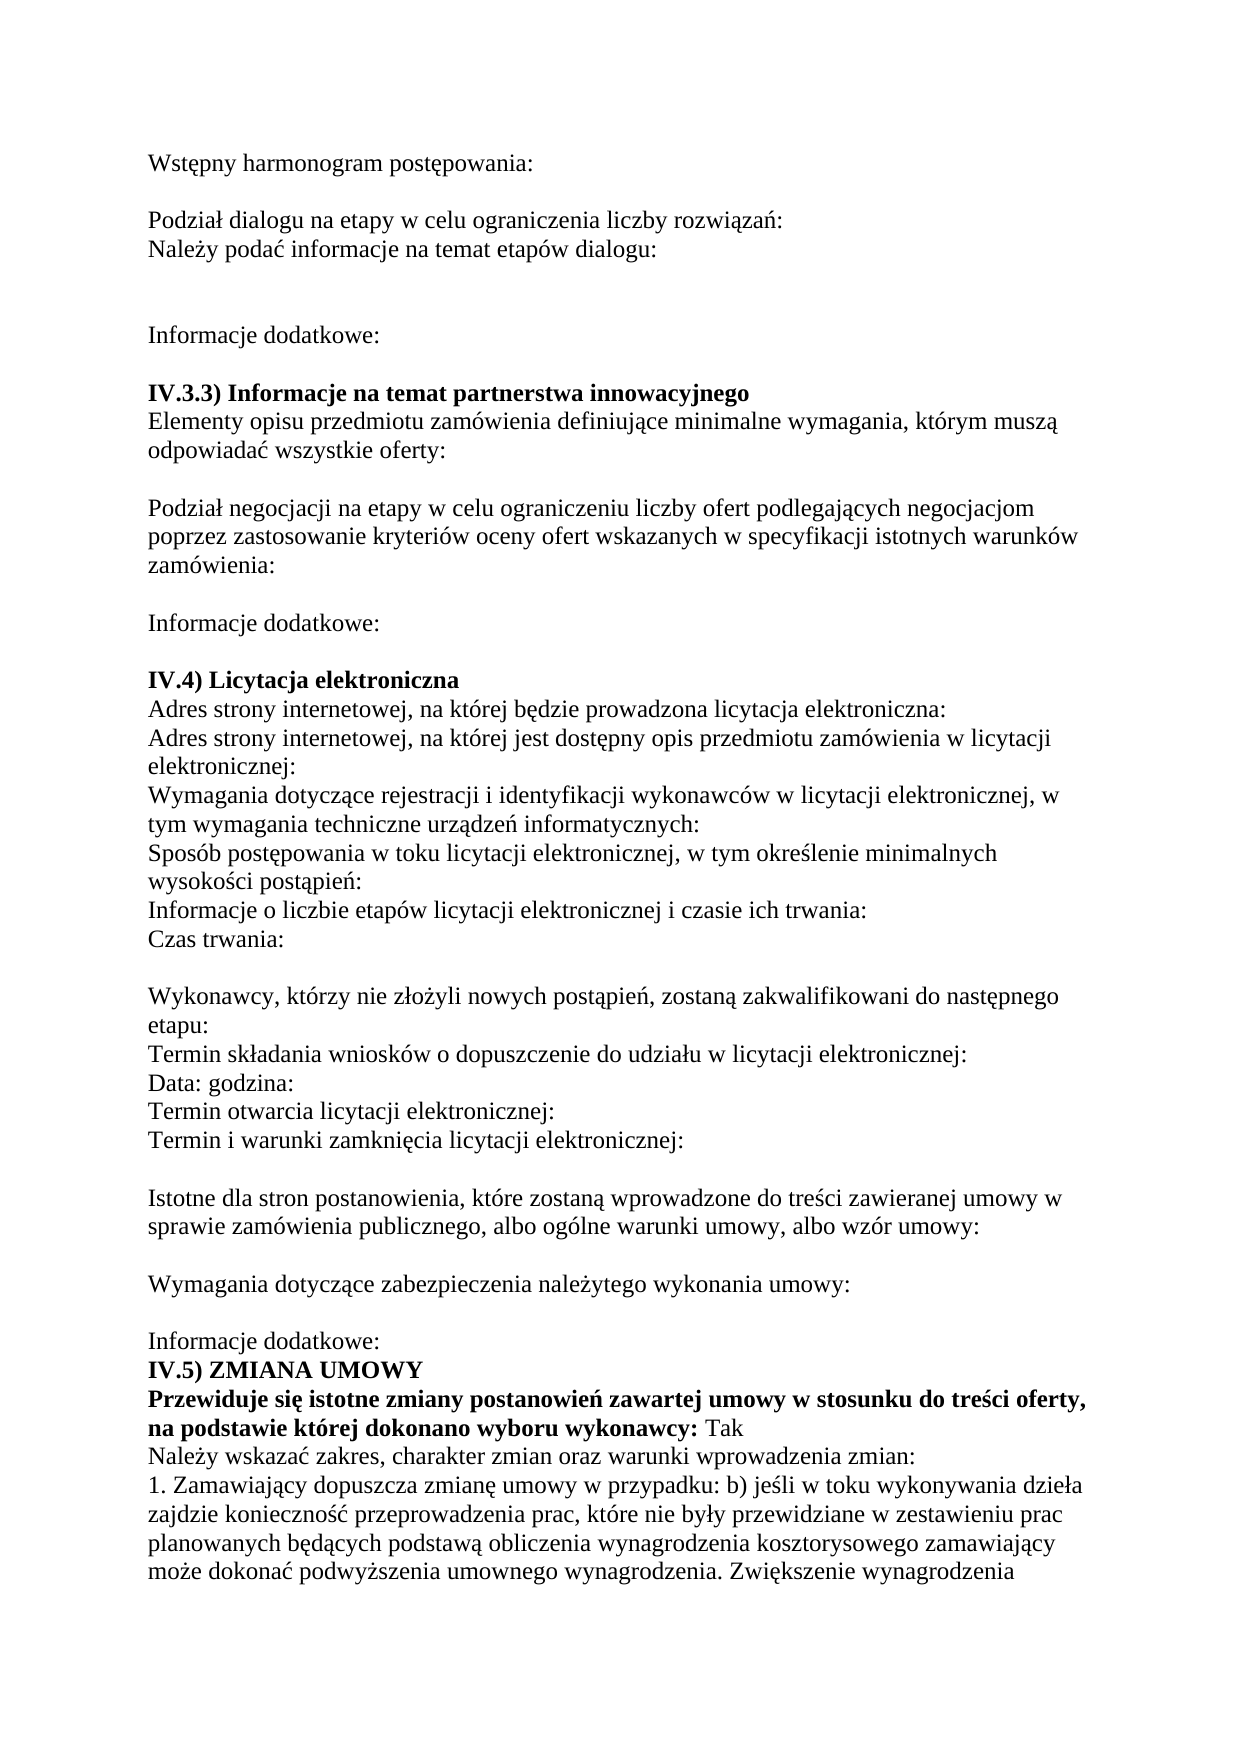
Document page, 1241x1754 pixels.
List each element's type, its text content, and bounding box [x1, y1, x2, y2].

text Wymagania dotyczące rejestracji i identyfikacji wykonawców w licytacji elektronicznej, w tym wymagania techniczne urządzeń informatycznych: [148, 780, 1093, 838]
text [148, 148, 1093, 723]
text Termin składania wniosków o dopuszczenie do udziału w licytacji elektronicznej: Data: godzina: Termin otwarcia licytacji elektronicznej: [148, 1039, 1093, 1125]
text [148, 1355, 1093, 1585]
text Sposób postępowania w toku licytacji elektronicznej, w tym określenie minimalnych wysokości postąpień: [148, 838, 1093, 895]
text Istotne dla stron postanowienia, które zostaną wprowadzone do treści zawieranej umowy w sprawie zamówienia publicznego, albo ogólne warunki umowy, albo wzór umowy: [148, 1154, 1093, 1240]
text Czas trwania: Wykonawcy, którzy nie złożyli nowych postąpień, zostaną zakwalifikowani do następnego etapu: [148, 924, 1093, 1039]
text Wymagania dotyczące zabezpieczenia należytego wykonania umowy: [148, 1240, 1093, 1298]
text Termin i warunki zamknięcia licytacji elektronicznej: [148, 1125, 1093, 1154]
text Informacje dodatkowe: [148, 1298, 1093, 1355]
text Adres strony internetowej, na której jest dostępny opis przedmiotu zamówienia w licytacji elektronicznej: [148, 723, 1093, 780]
text Informacje o liczbie etapów licytacji elektronicznej i czasie ich trwania: [148, 895, 1093, 924]
